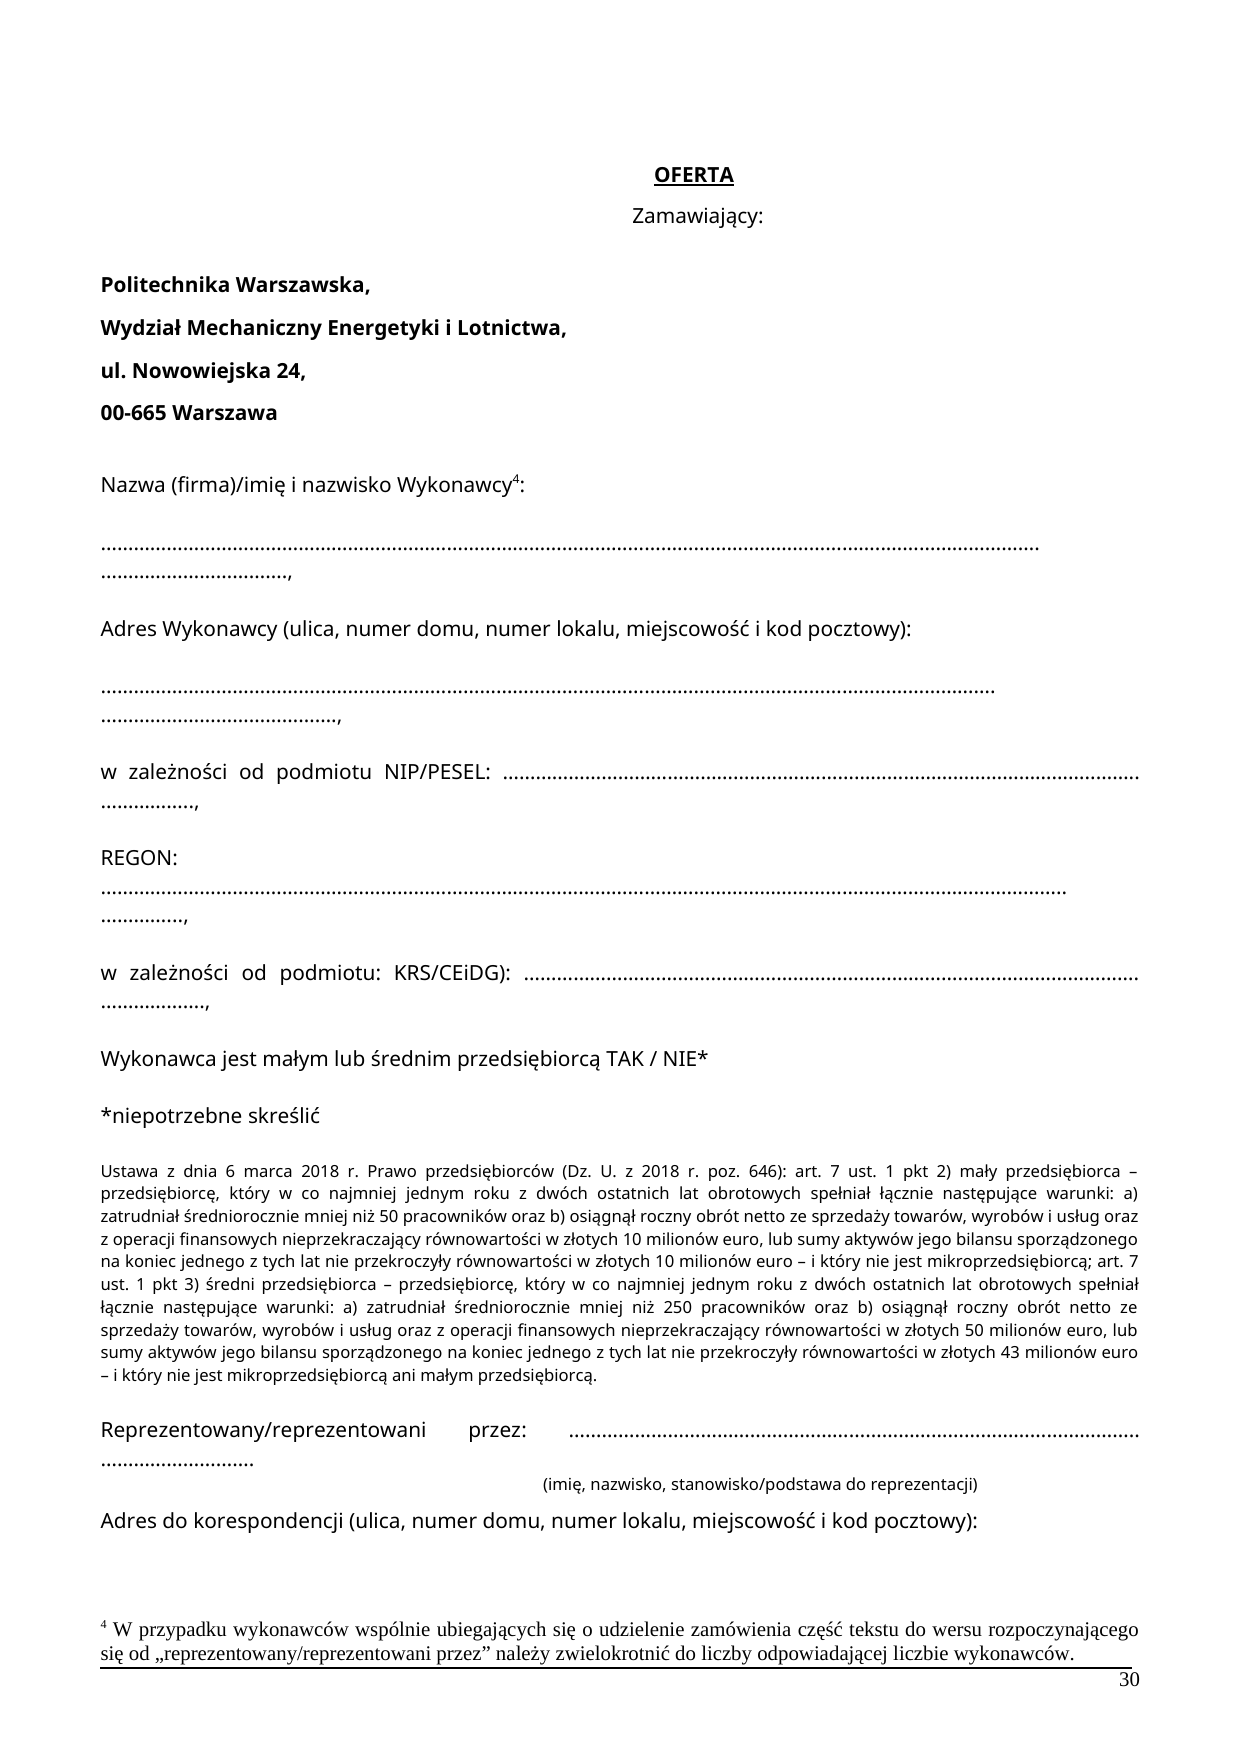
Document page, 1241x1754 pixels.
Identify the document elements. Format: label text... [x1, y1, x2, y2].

text Adres Wykonawcy (ulica, numer domu, numer lokalu, miejscowość i kod pocztowy): [100, 614, 1140, 642]
text Adres do korespondencji (ulica, numer domu, numer lokalu, miejscowość i kod pocztowy): [100, 1506, 1140, 1535]
text 00-665 Warszawa [100, 398, 1140, 427]
text ……………………………………………………………………………………………………………………………..……………………….……………………………., [100, 528, 1140, 584]
text w zależności od podmiotu: KRS/CEiDG): …………………….……………………………………………………..…………………….………………., [100, 958, 1140, 1015]
text ……………………………………………………………………………………………………………………………………………….……………………………………., [100, 671, 1140, 728]
text *niepotrzebne skreślić [100, 1102, 1140, 1130]
text ul. Nowowiejska 24, [100, 356, 1140, 384]
text w zależności od podmiotu NIP/PESEL: ………………………………………………….…………………………………………..……..…………….., [100, 757, 1140, 814]
text Reprezentowany/reprezentowani przez: …………………………………………………………………………………………..………………………. [100, 1415, 1140, 1472]
text (imię, nazwisko, stanowisko/podstawa do reprezentacji) [469, 1472, 1140, 1495]
text Ustawa z dnia 6 marca 2018 r. Prawo przedsiębiorców (Dz. U. z 2018 r. poz. 646): art. 7 ust. 1 pkt 2) mały przedsiębiorca – przedsiębiorcę, który w co najmniej jednym roku z dwóch ostatnich lat obrotowych spełniał łącznie następujące warunki: a) zatrudniał średniorocznie mniej niż 50 pracowników oraz b) osiągnął roczny obrót netto ze sprzedaży towarów, wyrobów i usług oraz z operacji finansowych nieprzekraczający równowartości w złotych 10 milionów euro, lub sumy aktywów jego bilansu sporządzonego na koniec jednego z tych lat nie przekroczyły równowartości w złotych 10 milionów euro – i który nie jest mikroprzedsiębiorcą; art. 7 ust. 1 pkt 3) średni przedsiębiorca – przedsiębiorcę, który w co najmniej jednym roku z dwóch ostatnich lat obrotowych spełniał łącznie następujące warunki: a) zatrudniał średniorocznie mniej niż 250 pracowników oraz b) osiągnął roczny obrót netto ze sprzedaży towarów, wyrobów i usług oraz z operacji finansowych nieprzekraczający równowartości w złotych 50 milionów euro, lub sumy aktywów jego bilansu sporządzonego na koniec jednego z tych lat nie przekroczyły równowartości w złotych 43 milionów euro – i który nie jest mikroprzedsiębiorcą ani małym przedsiębiorcą. [100, 1159, 1140, 1386]
text Oferta [174, 160, 1140, 189]
text Zamawiający: [528, 201, 1140, 229]
text Politechnika Warszawska, [100, 271, 1140, 299]
text Wykonawca jest małym lub średnim przedsiębiorcą TAK / NIE* [100, 1044, 1140, 1072]
text REGON: …………………………………………………………………………………………………………………………………………………………..…………..., [100, 843, 1140, 929]
text Nazwa (firma)/imię i nazwisko Wykonawcy: [100, 470, 1140, 498]
text Wydział Mechaniczny Energetyki i Lotnictwa, [100, 313, 1140, 342]
